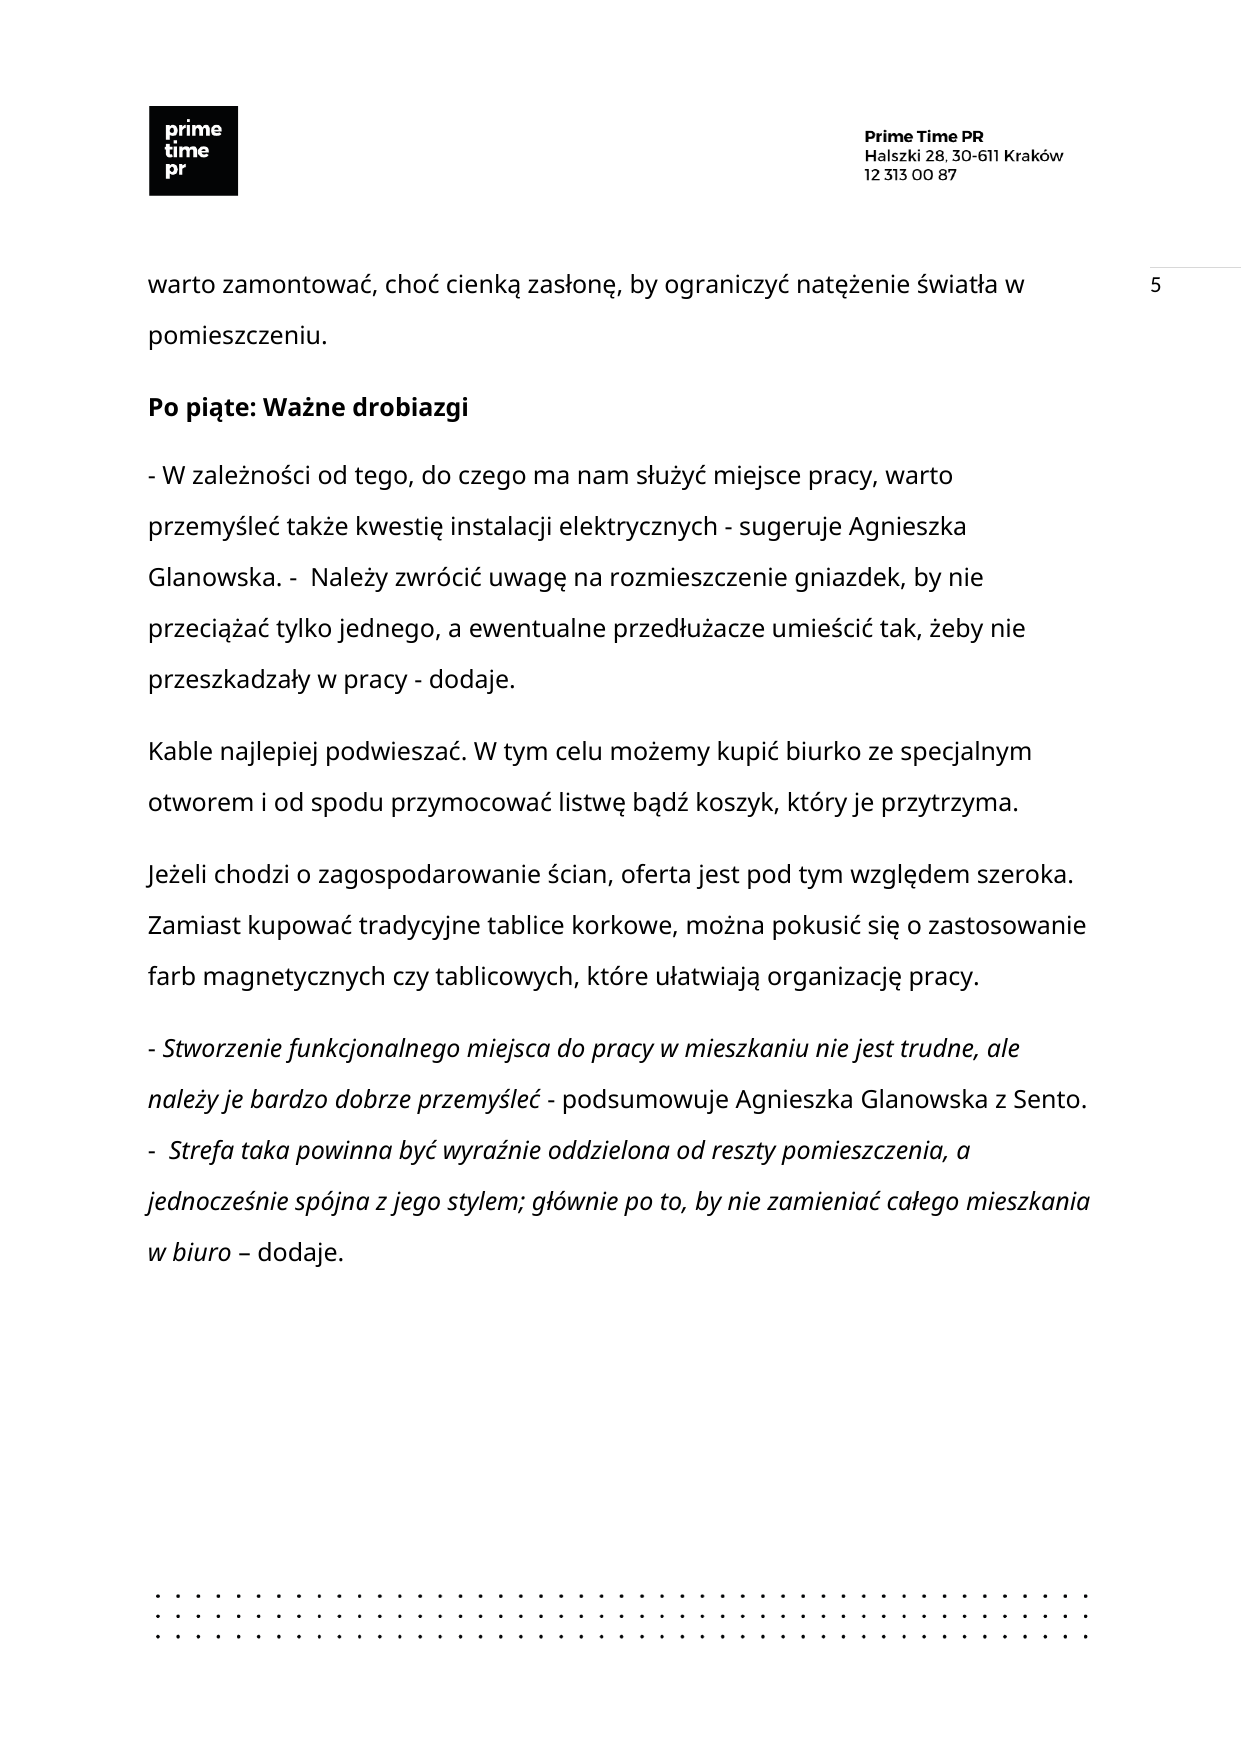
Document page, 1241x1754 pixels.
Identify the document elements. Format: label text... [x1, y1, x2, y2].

text Kable najlepiej podwieszać. W tym celu możemy kupić biurko ze specjalnym otworem i od spodu przymocować listwę bądź koszyk, który je przytrzyma. [148, 734, 1093, 819]
text - Stworzenie funkcjonalnego miejsca do pracy w mieszkaniu nie jest trudne, ale należy je bardzo dobrze przemyśleć - podsumowuje Agnieszka Glanowska z Sento. - Strefa taka powinna być wyraźnie oddzielona od reszty pomieszczenia, a jednocześnie spójna z jego stylem; głównie po to, by nie zamieniać całego mieszkania w biuro – dodaje. [148, 1031, 1093, 1269]
text Jeżeli chodzi o zagospodarowanie ścian, oferta jest pod tym względem szeroka. Zamiast kupować tradycyjne tablice korkowe, można pokusić się o zastosowanie farb magnetycznych czy tablicowych, które ułatwiają organizację pracy. [148, 857, 1093, 993]
text Po piąte: Ważne drobiazgi [148, 390, 1093, 424]
text - W zależności od tego, do czego ma nam służyć miejsce pracy, warto przemyśleć także kwestię instalacji elektrycznych - sugeruje Agnieszka Glanowska. - Należy zwrócić uwagę na rozmieszczenie gniazdek, by nie przeciążać tylko jednego, a ewentualne przedłużacze umieścić tak, żeby nie przeszkadzały w pracy - dodaje. [148, 458, 1093, 696]
picture [147, 1531, 1093, 1653]
picture [147, 73, 1093, 239]
